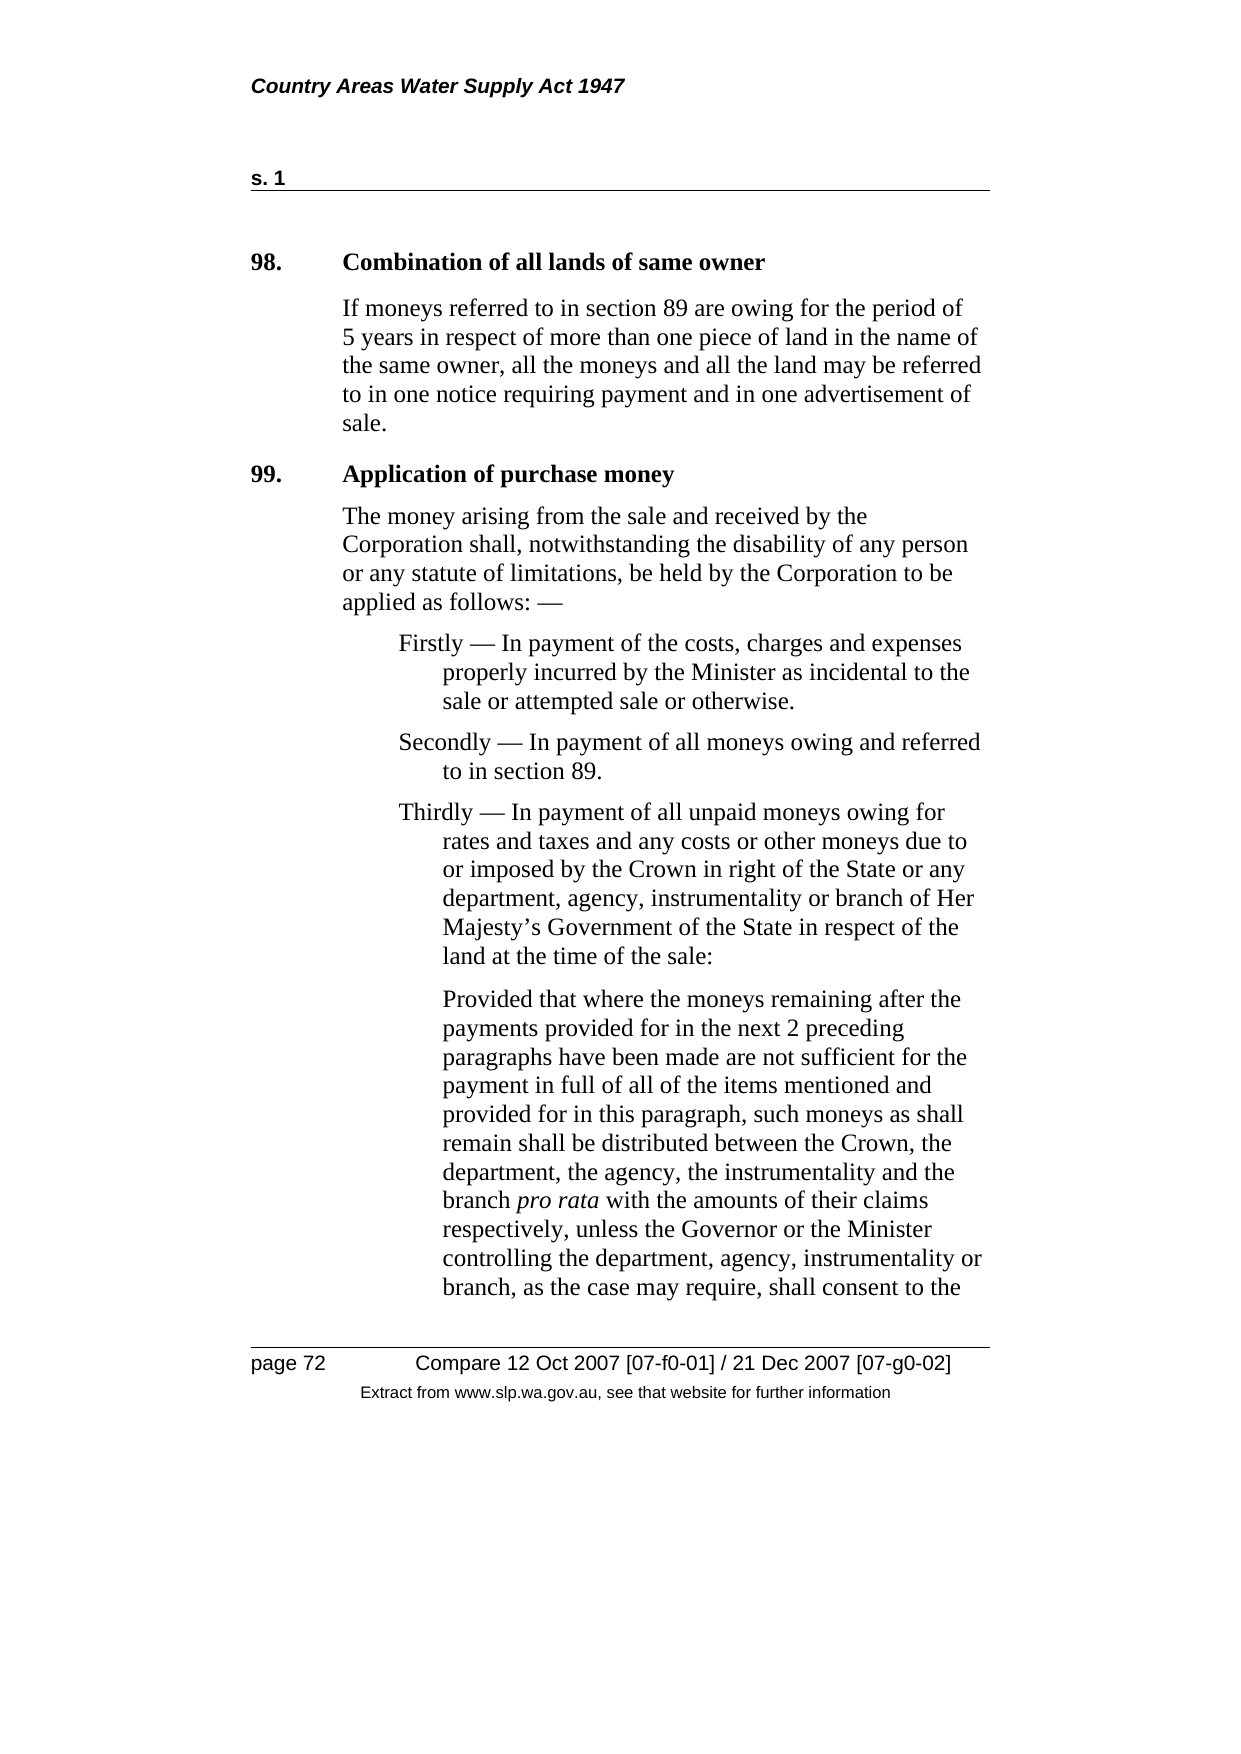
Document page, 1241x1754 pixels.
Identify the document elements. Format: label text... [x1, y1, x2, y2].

text Firstly — In payment of the costs, charges and expenses properly incurred by the Minister as incidental to the sale or attempted sale or otherwise. [398, 628, 990, 714]
text If moneys referred to in section 89 are owing for the period of 5 years in respect of more than one piece of land in the name of the same owner, all the moneys and all the land may be referred to in one notice requiring payment and in one advertisement of sale. [251, 293, 990, 437]
text Thirdly — In payment of all unpaid moneys owing for rates and taxes and any costs or other moneys due to or imposed by the Crown in right of the State or any department, agency, instrumentality or branch of Her Majesty’s Government of the State in respect of the land at the time of the sale: [398, 797, 990, 969]
text The money arising from the sale and received by the Corporation shall, notwithstanding the disability of any person or any statute of limitations, be held by the Corporation to be applied as follows: — [251, 501, 990, 616]
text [442, 984, 990, 1300]
subtitle 99. Application of purchase money [251, 459, 990, 488]
subtitle 98. Combination of all lands of same owner [251, 247, 990, 276]
text Secondly — In payment of all moneys owing and referred to in section 89. [398, 727, 990, 784]
